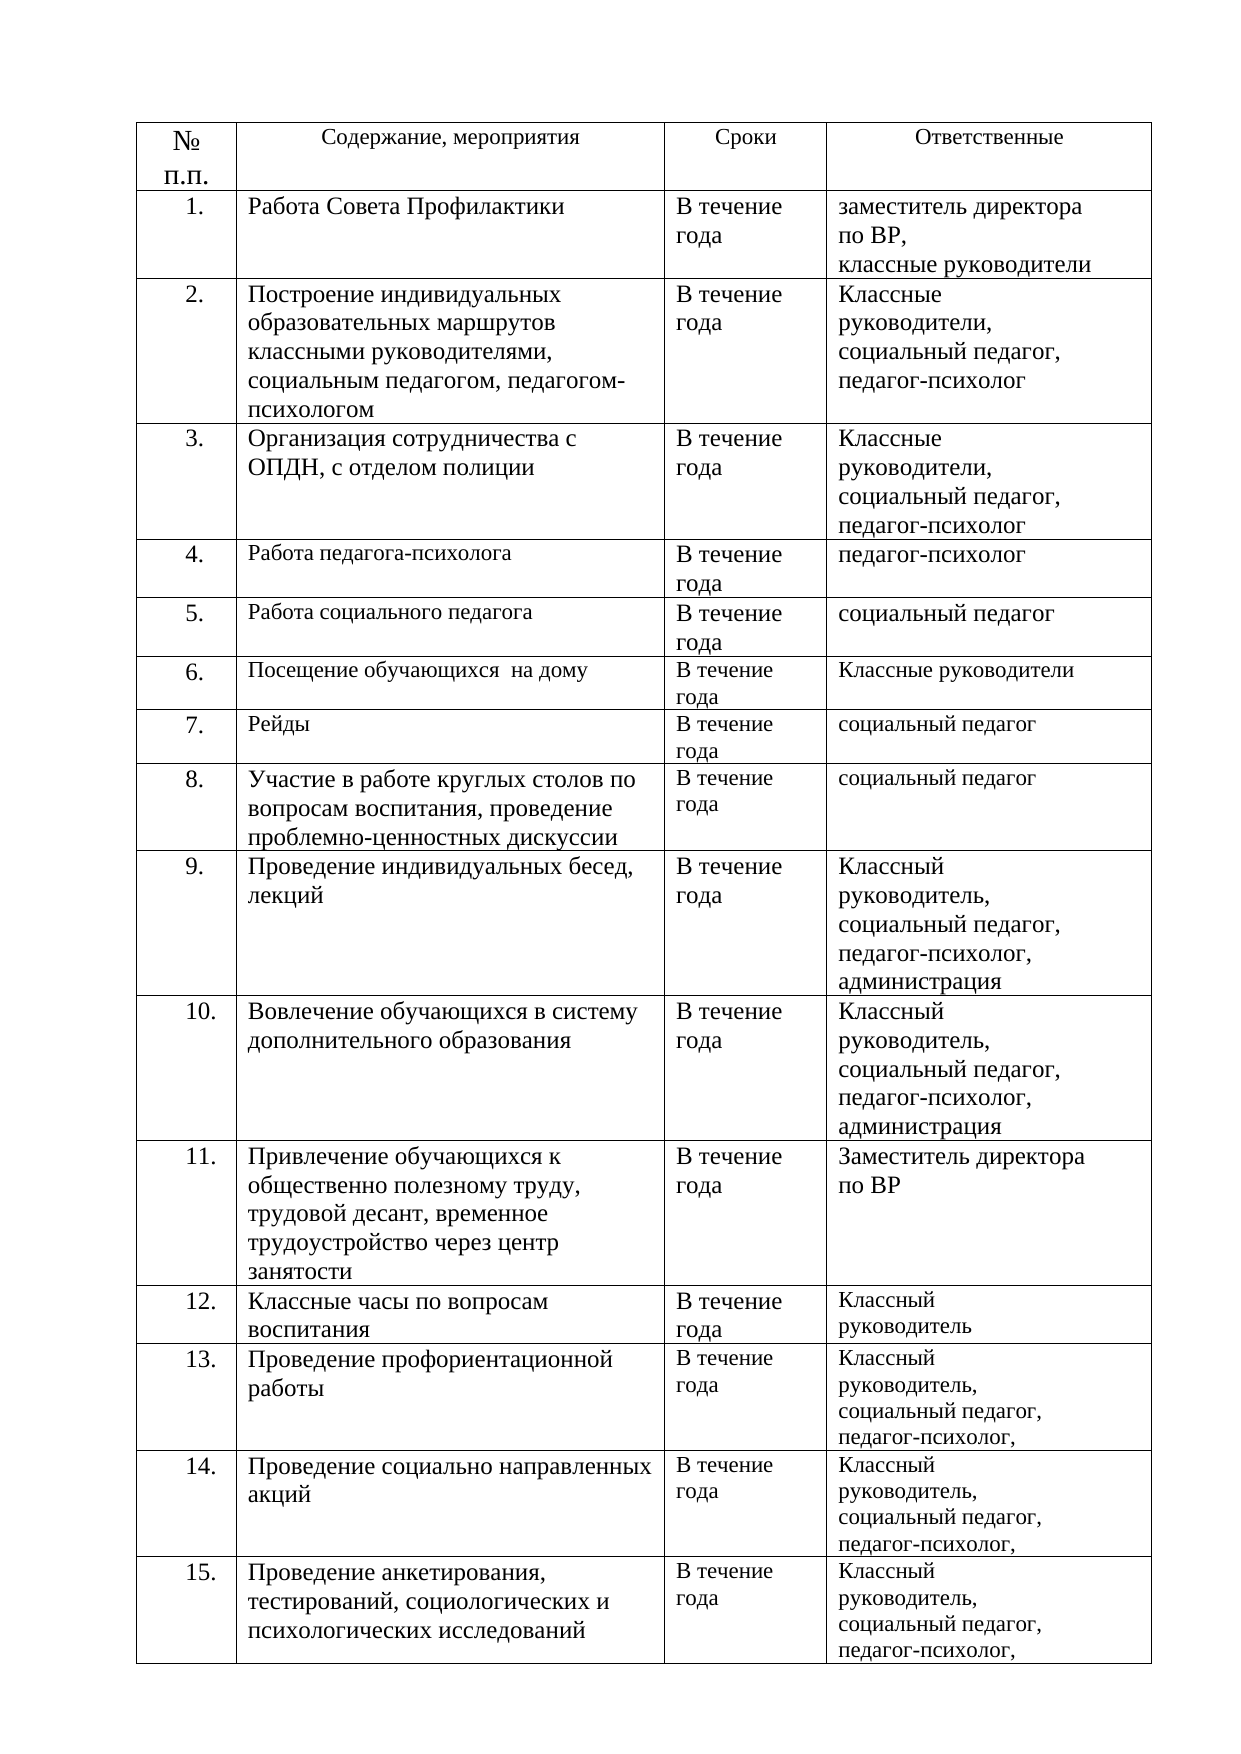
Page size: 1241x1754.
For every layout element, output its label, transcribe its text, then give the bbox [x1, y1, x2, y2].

table_cell заместитель директора по ВР, классные руководители [827, 191, 1151, 278]
table_cell [137, 764, 236, 850]
table_cell Классный руководитель, социальный педагог, педагог-психолог, [827, 1344, 1151, 1450]
table_cell [137, 1286, 236, 1343]
table_cell Вовлечение обучающихся в систему дополнительного образования [237, 996, 664, 1140]
table_cell В течение года [665, 764, 826, 850]
table_cell Классные руководители, социальный педагог, педагог-психолог [827, 279, 1151, 422]
table_cell В течение года [665, 1344, 826, 1450]
table_cell Классные руководители, социальный педагог, педагог-психолог [827, 424, 1151, 538]
table_cell В течение года [665, 540, 826, 597]
table_cell Работа Совета Профилактики [237, 191, 664, 278]
table_cell В течение года [665, 996, 826, 1140]
table_cell В течение года [665, 657, 826, 709]
table_cell В течение года [665, 191, 826, 278]
table_cell В течение года [665, 710, 826, 763]
table_cell [137, 1344, 236, 1450]
table_cell [137, 851, 236, 995]
table_cell [137, 1141, 236, 1285]
table_cell Организация сотрудничества с ОПДН, с отделом полиции [237, 424, 664, 538]
table_cell [137, 424, 236, 538]
table_cell Классные руководители [827, 657, 1151, 709]
table_cell В течение года [665, 598, 826, 656]
table_cell Посещение обучающихся на дому [237, 657, 664, 709]
table_cell Проведение социально направленных акций [237, 1451, 664, 1556]
table_cell Классный руководитель, социальный педагог, педагог-психолог, [827, 1557, 1151, 1663]
table_cell В течение года [665, 1451, 826, 1556]
table_header № п.п. [137, 123, 236, 190]
table_cell [137, 657, 236, 709]
table_cell В течение года [665, 1557, 826, 1663]
table_cell социальный педагог [827, 710, 1151, 763]
table_cell Работа социального педагога [237, 598, 664, 656]
table_cell социальный педагог [827, 598, 1151, 656]
table_cell Заместитель директора по ВР [827, 1141, 1151, 1285]
table_cell Классный руководитель, социальный педагог, педагог-психолог, администрация [827, 996, 1151, 1140]
table_cell Проведение профориентационной работы [237, 1344, 664, 1450]
table_header Ответственные [827, 123, 1151, 190]
table_header Сроки [665, 123, 826, 190]
table_cell В течение года [665, 1286, 826, 1343]
table_cell Проведение индивидуальных бесед, лекций [237, 851, 664, 995]
table_cell [137, 540, 236, 597]
table_cell [137, 710, 236, 763]
table_cell [137, 1557, 236, 1663]
table_cell Классный руководитель, социальный педагог, педагог-психолог, администрация [827, 851, 1151, 995]
table_cell Рейды [237, 710, 664, 763]
table_cell Классный руководитель, социальный педагог, педагог-психолог, [827, 1451, 1151, 1556]
table_cell Построение индивидуальных образовательных маршрутов классными руководителями, социальным педагогом, педагогом- психологом [237, 279, 664, 422]
table_cell В течение года [665, 851, 826, 995]
table_cell [137, 598, 236, 656]
table_cell педагог-психолог [827, 540, 1151, 597]
table_cell [137, 996, 236, 1140]
table_cell В течение года [665, 424, 826, 538]
table_cell Классный руководитель [827, 1286, 1151, 1343]
table_cell В течение года [665, 1141, 826, 1285]
table_cell Классные часы по вопросам воспитания [237, 1286, 664, 1343]
table_cell Работа педагога-психолога [237, 540, 664, 597]
table_cell [137, 279, 236, 422]
table_cell Проведение анкетирования, тестирований, социологических и психологических исследований [237, 1557, 664, 1663]
table_cell социальный педагог [827, 764, 1151, 850]
table_cell [137, 191, 236, 278]
table_header Содержание, мероприятия [237, 123, 664, 190]
table_cell Участие в работе круглых столов по вопросам воспитания, проведение проблемно-ценностных дискуссии [237, 764, 664, 850]
table_cell В течение года [665, 279, 826, 422]
table_cell [137, 1451, 236, 1556]
table_cell Привлечение обучающихся к общественно полезному труду, трудовой десант, временное трудоустройство через центр занятости [237, 1141, 664, 1285]
